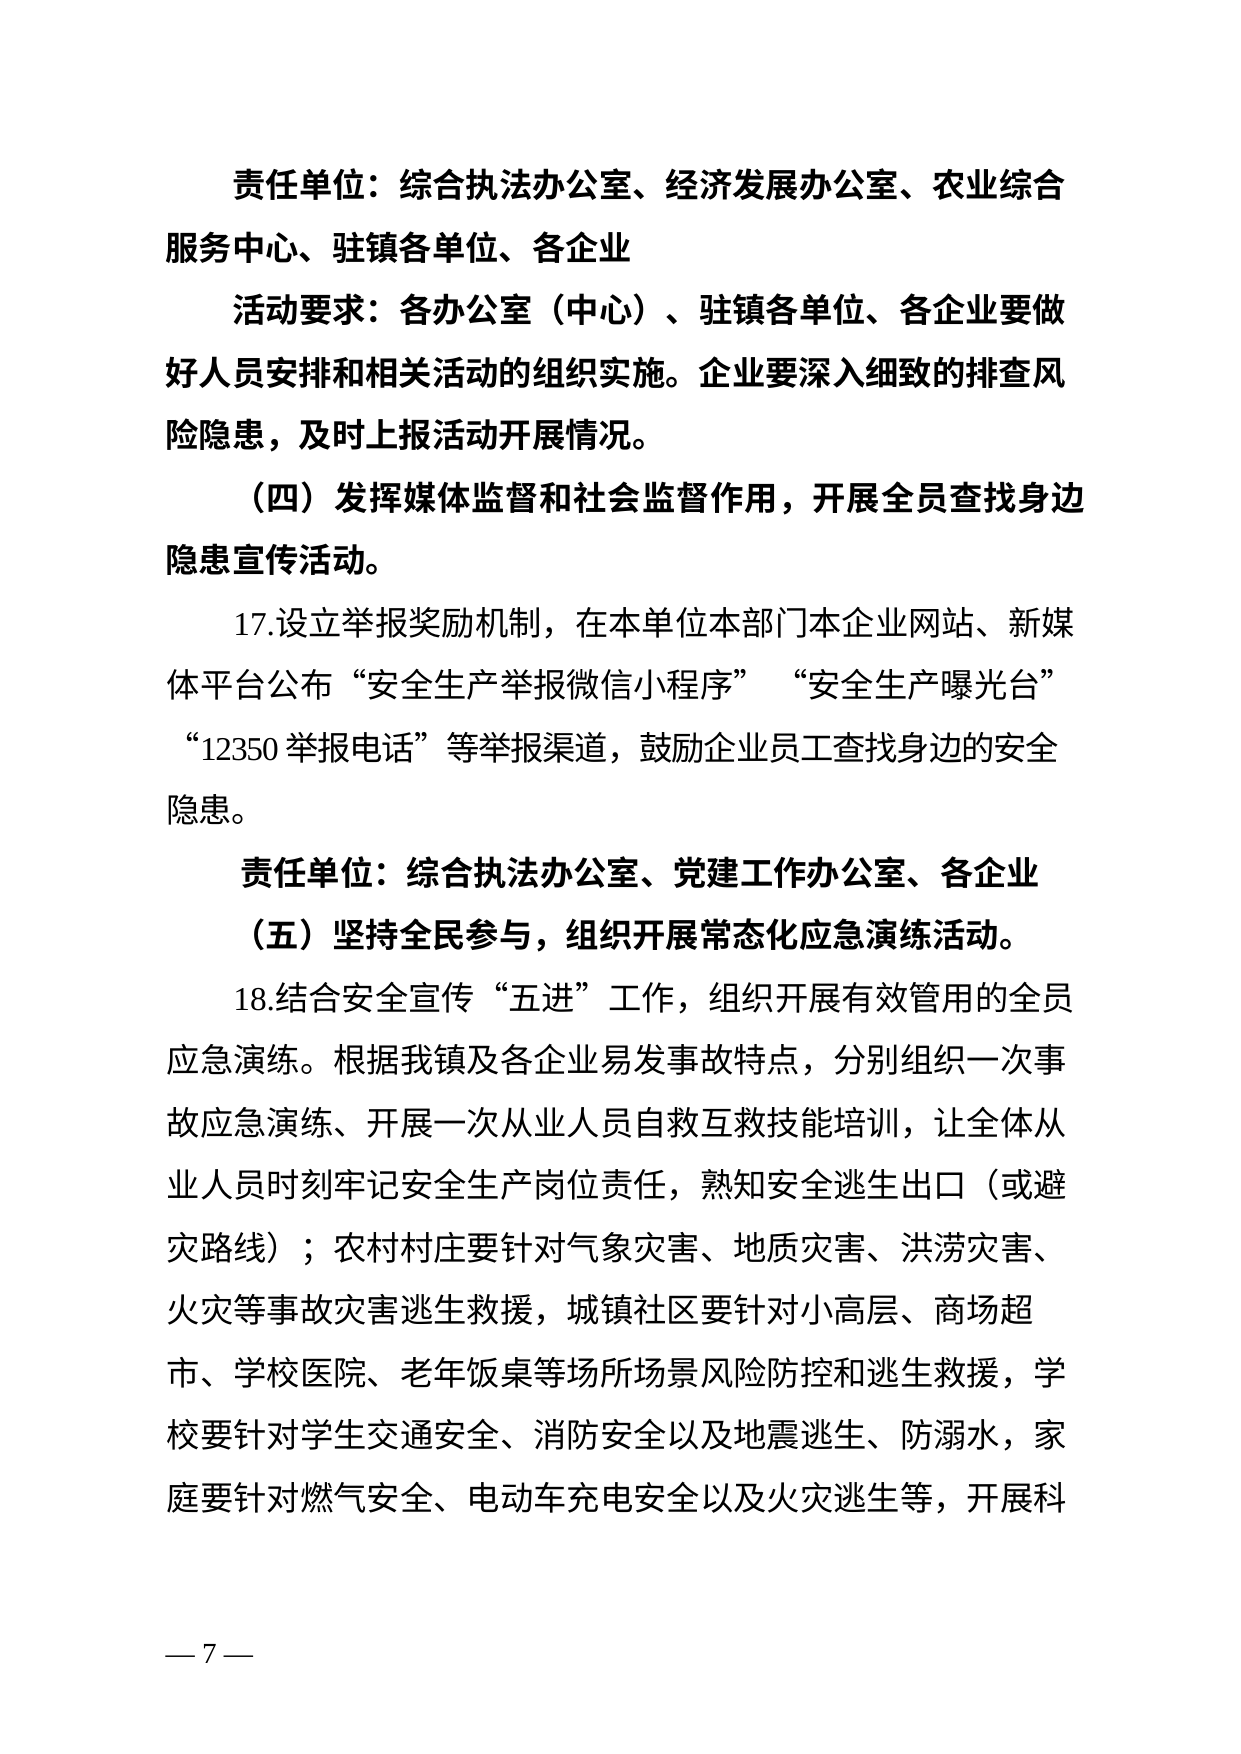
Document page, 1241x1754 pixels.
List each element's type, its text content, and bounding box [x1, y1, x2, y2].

list （四）发挥媒体监督和社会监督作用，开展全员查找身边隐患宣传活动。 [165, 460, 1087, 585]
list （五）坚持全民参与，组织开展常态化应急演练活动。 [165, 898, 1087, 960]
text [166, 960, 1087, 1523]
text 17.设立举报奖励机制，在本单位本部门本企业网站、新媒体平台公布“安全生产举报微信小程序” “安全生产曝光台” “12350举报电话”等举报渠道，鼓励企业员工查找身边的安全隐患。 [166, 585, 1087, 835]
text 活动要求：各办公室（中心）、驻镇各单位、各企业要做好人员安排和相关活动的组织实施。企业要深入细致的排查风险隐患，及时上报活动开展情况。 [165, 273, 1087, 460]
text 责任单位：综合执法办公室、党建工作办公室、各企业 [173, 835, 1087, 898]
text 责任单位：综合执法办公室、经济发展办公室、农业综合服务中心、驻镇各单位、各企业 [165, 148, 1087, 273]
